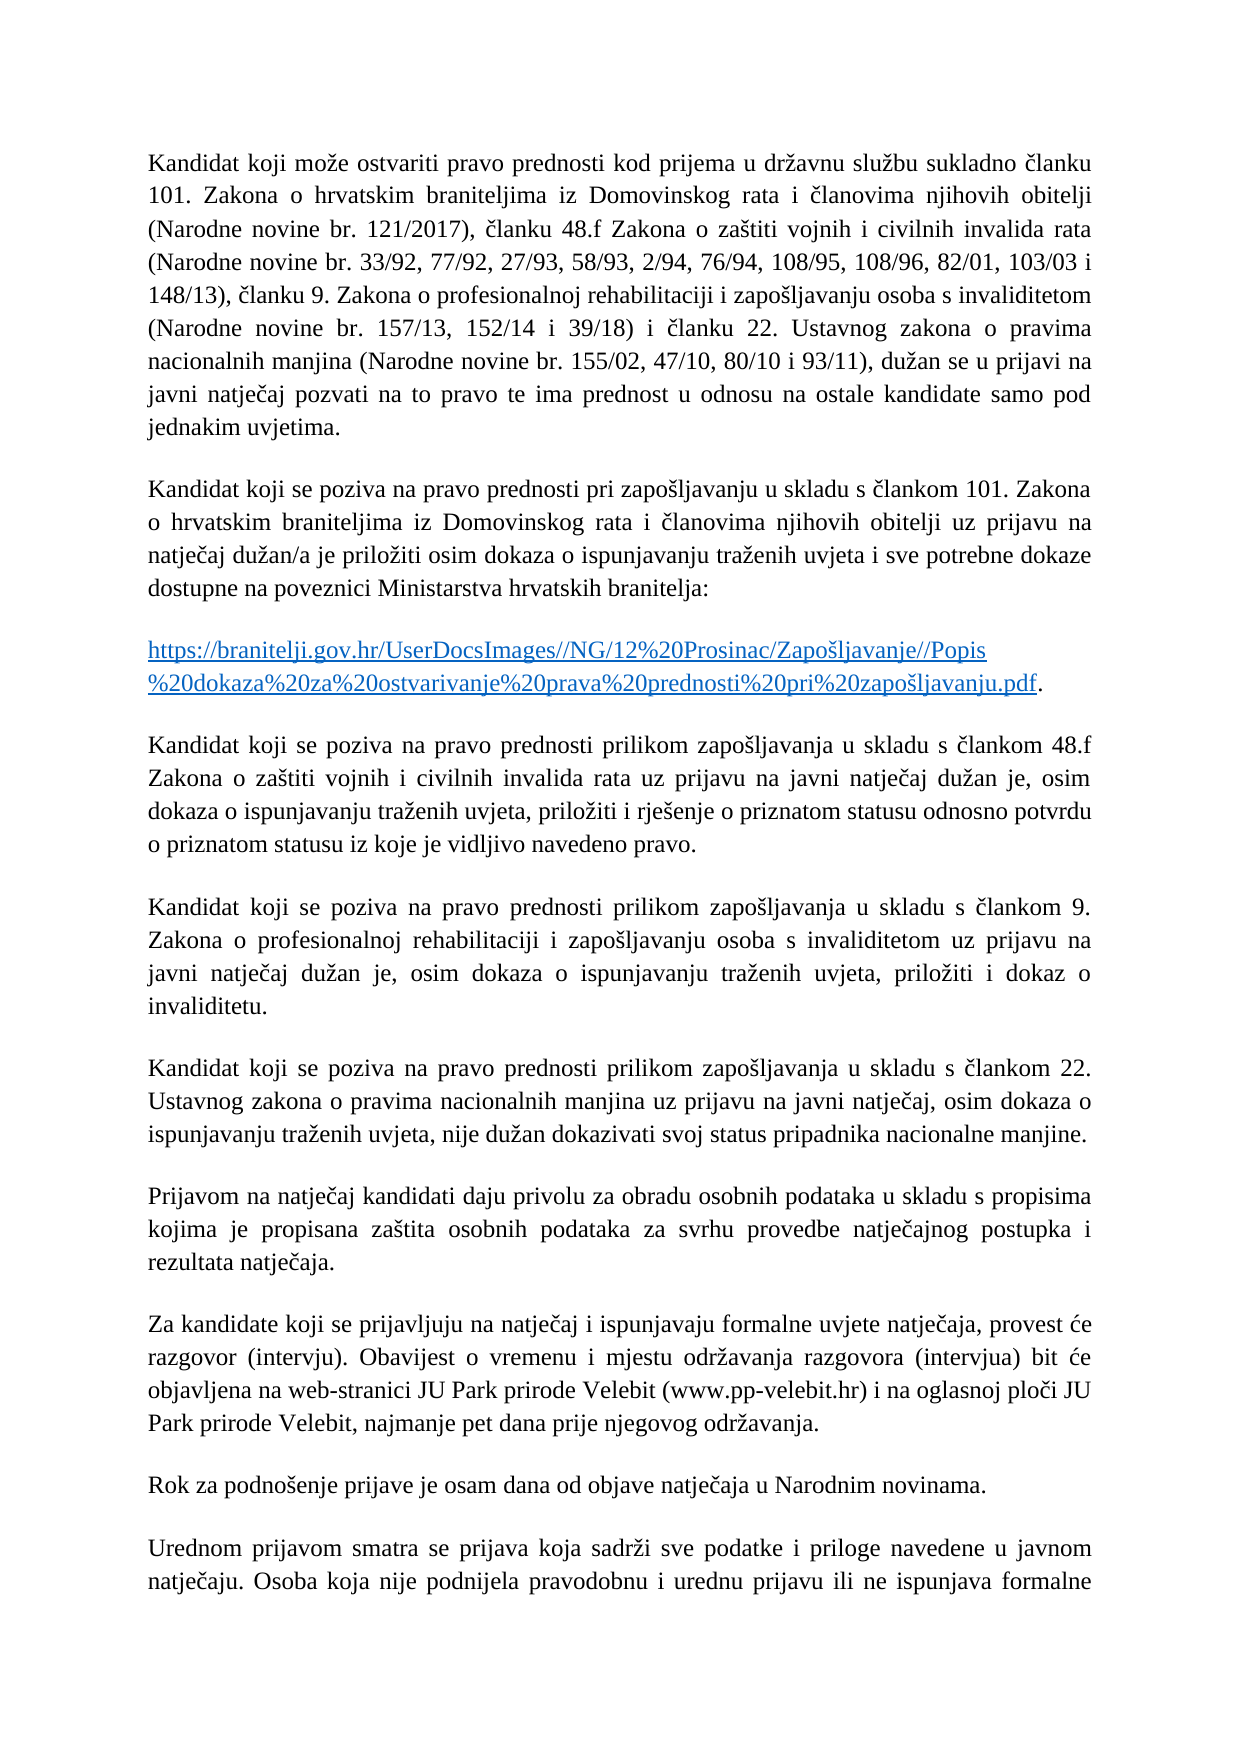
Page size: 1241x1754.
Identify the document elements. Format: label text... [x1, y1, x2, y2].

text Kandidat koji može ostvariti pravo prednosti kod prijema u državnu službu sukladno članku 101. Zakona o hrvatskim braniteljima iz Domovinskog rata i članovima njihovih obitelji (Narodne novine br. 121/2017), članku 48.f Zakona o zaštiti vojnih i civilnih invalida rata (Narodne novine br. 33/92, 77/92, 27/93, 58/93, 2/94, 76/94, 108/95, 108/96, 82/01, 103/03 i 148/13), članku 9. Zakona o profesionalnoj rehabilitaciji i zapošljavanju osoba s invaliditetom (Narodne novine br. 157/13, 152/14 i 39/18) i članku 22. Ustavnog zakona o pravima nacionalnih manjina (Narodne novine br. 155/02, 47/10, 80/10 i 93/11), dužan se u prijavi na javni natječaj pozvati na to pravo te ima prednost u odnosu na ostale kandidate samo pod jednakim uvjetima. [148, 148, 1093, 441]
text Kandidat koji se poziva na pravo prednosti prilikom zapošljavanja u skladu s člankom 22. Ustavnog zakona o pravima nacionalnih manjina uz prijavu na javni natječaj, osim dokaza o ispunjavanju traženih uvjeta, nije dužan dokazivati svoj status pripadnika nacionalne manjine. [148, 1053, 1093, 1148]
text Kandidat koji se poziva na pravo prednosti pri zapošljavanju u skladu s člankom 101. Zakona o hrvatskim braniteljima iz Domovinskog rata i članovima njihovih obitelji uz prijavu na natječaj dužan/a je priložiti osim dokaza o ispunjavanju traženih uvjeta i sve potrebne dokaze dostupne na poveznici Ministarstva hrvatskih branitelja: [148, 474, 1093, 602]
text Prijavom na natječaj kandidati daju privolu za obradu osobnih podataka u skladu s propisima kojima je propisana zaštita osobnih podataka za svrhu provedbe natječajnog postupka i rezultata natječaja. [148, 1181, 1093, 1276]
text Kandidat koji se poziva na pravo prednosti prilikom zapošljavanja u skladu s člankom 48.f Zakona o zaštiti vojnih i civilnih invalida rata uz prijavu na javni natječaj dužan je, osim dokaza o ispunjavanju traženih uvjeta, priložiti i rješenje o priznatom statusu odnosno potvrdu o priznatom statusu iz koje je vidljivo navedeno pravo. [148, 730, 1093, 858]
text Rok za podnošenje prijave je osam dana od objave natječaja u Narodnim novinama. [148, 1471, 1093, 1499]
text Kandidat koji se poziva na pravo prednosti prilikom zapošljavanja u skladu s člankom 9. Zakona o profesionalnoj rehabilitaciji i zapošljavanju osoba s invaliditetom uz prijavu na javni natječaj dužan je, osim dokaza o ispunjavanju traženih uvjeta, priložiti i dokaz o invaliditetu. [148, 892, 1093, 1019]
text https://branitelji.gov.hr/UserDocsImages//NG/12%20Prosinac/Zapošljavanje//Popis%20dokaza%20za%20ostvarivanje%20prava%20prednosti%20pri%20zapošljavanju.pdf. [148, 635, 1093, 697]
text Za kandidate koji se prijavljuju na natječaj i ispunjavaju formalne uvjete natječaja, provest će razgovor (intervju). Obavijest o vremenu i mjestu održavanja razgovora (intervjua) bit će objavljena na web-stranici JU Park prirode Velebit (www.pp-velebit.hr) i na oglasnoj ploči JU Park prirode Velebit, najmanje pet dana prije njegovog održavanja. [148, 1309, 1093, 1437]
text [148, 1533, 1093, 1594]
